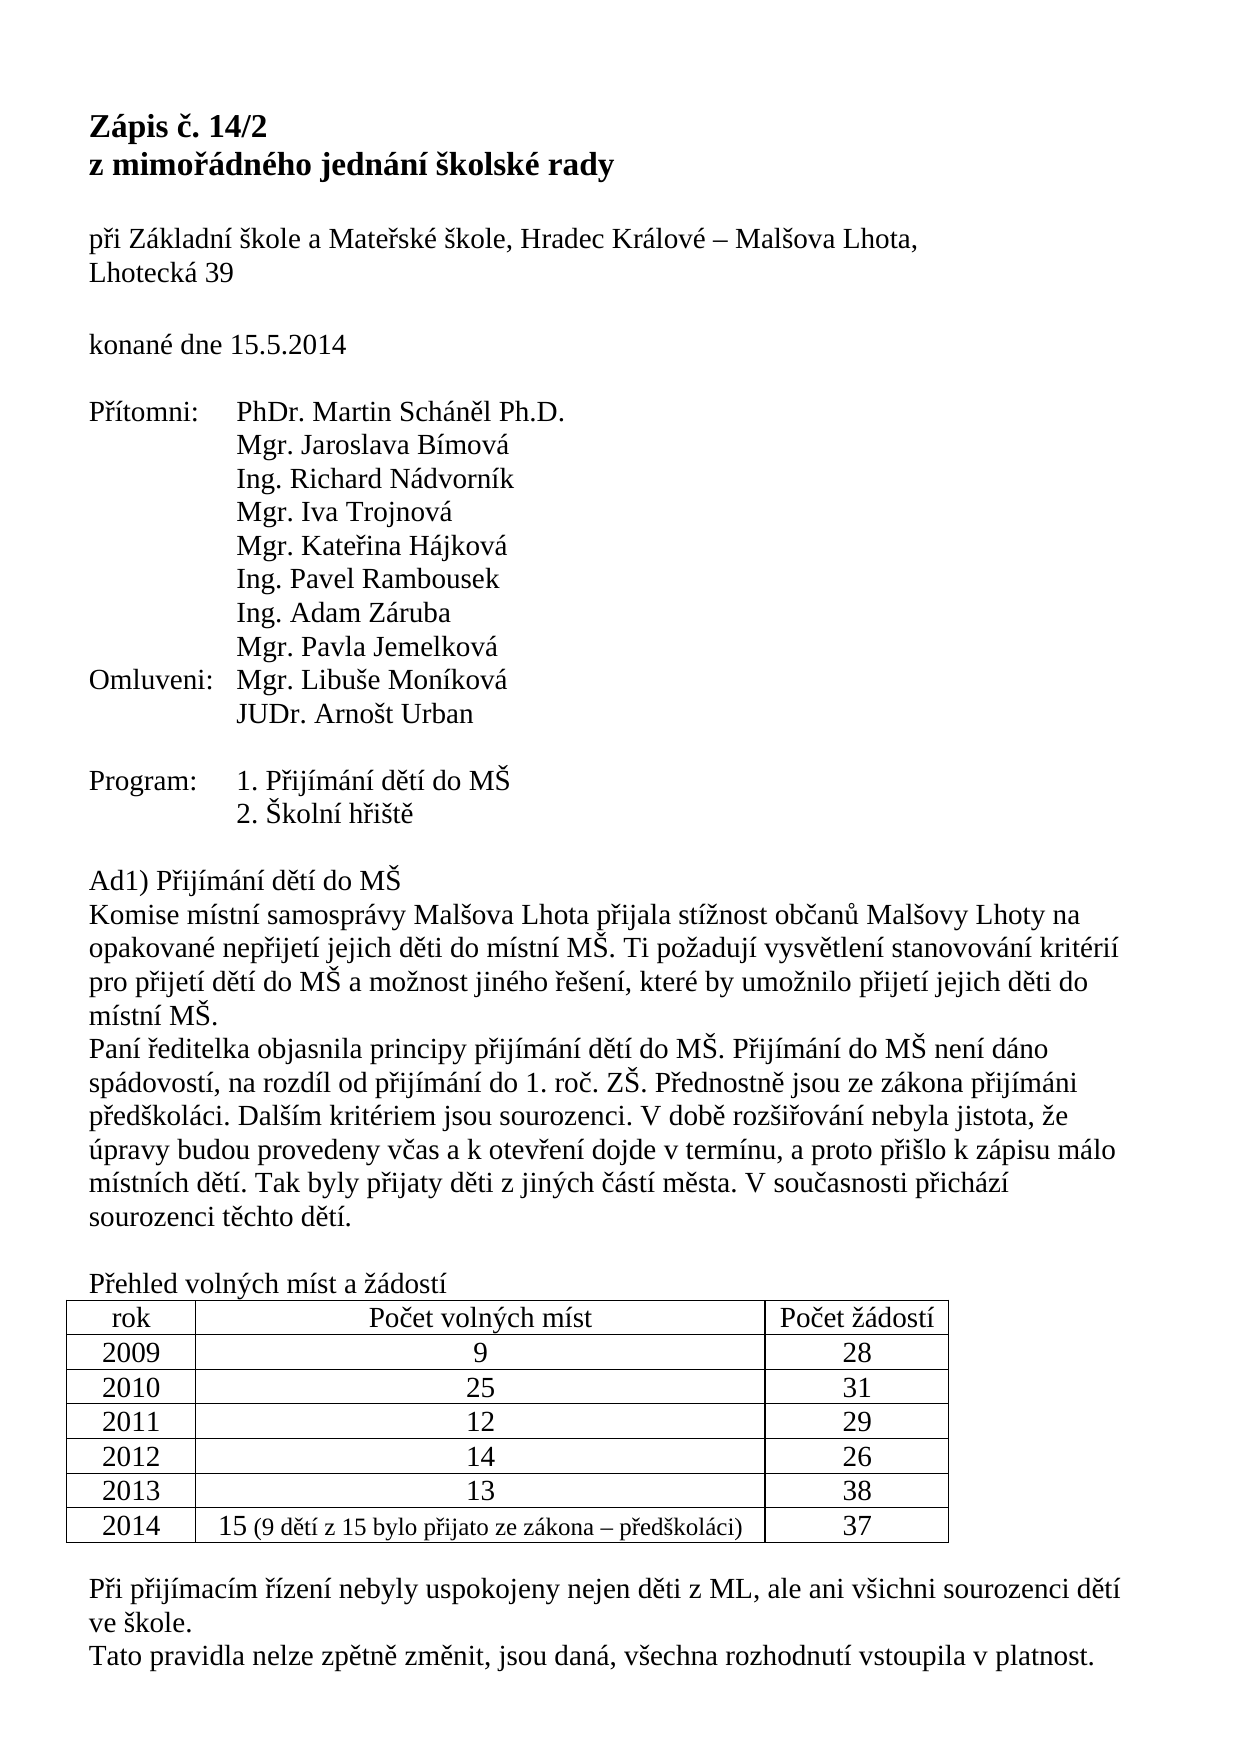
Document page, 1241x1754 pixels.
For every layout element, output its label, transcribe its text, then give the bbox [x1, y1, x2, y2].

table_cell 9 [196, 1335, 764, 1369]
table_cell 37 [766, 1508, 948, 1542]
text Ing. Pavel Rambousek [89, 562, 1133, 595]
table_cell 2012 [67, 1439, 195, 1472]
text Tato pravidla nelze zpětně změnit, jsou daná, všechna rozhodnutí vstoupila v platnost. [89, 1638, 1122, 1672]
text Mgr. Iva Trojnová [89, 494, 1133, 528]
table_cell 2014 [67, 1508, 195, 1542]
text Omluveni: Mgr. Libuše Moníková [89, 662, 1133, 696]
text Mgr. Kateřina Hájková [89, 528, 1133, 562]
text Přítomni: PhDr. Martin Scháněl Ph.D. [89, 394, 1133, 427]
table_header Počet žádostí [766, 1301, 948, 1334]
text při Základní škole a Mateřské škole, Hradec Králové – Malšova Lhota, [89, 221, 1122, 255]
table_cell 25 [196, 1370, 764, 1403]
text Při přijímacím řízení nebyly uspokojeny nejen děti z ML, ale ani všichni sourozenci dětí ve škole. [89, 1571, 1122, 1638]
table_cell 2013 [67, 1474, 195, 1507]
text Paní ředitelka objasnila principy přijímání dětí do MŠ. Přijímání do MŠ není dáno spádovostí, na rozdíl od přijímání do 1. roč. ZŠ. Přednostně jsou ze zákona přijímáni předškoláci. Dalším kritériem jsou sourozenci. V době rozšiřování nebyla jistota, že úpravy budou provedeny včas a k otevření dojde v termínu, a proto přišlo k zápisu málo místních dětí. Tak byly přijaty děti z jiných částí města. V současnosti přichází sourozenci těchto dětí. [89, 1031, 1122, 1232]
table_cell 2010 [67, 1370, 195, 1403]
table_cell 28 [766, 1335, 948, 1369]
text Lhotecká 39 [89, 255, 1133, 288]
text Mgr. Pavla Jemelková [89, 629, 1133, 662]
text z mimořádného jednání školské rady [89, 145, 1122, 183]
text Zápis č. 14/2 [89, 106, 1122, 145]
text konané dne 15.5.2014 [89, 327, 1133, 360]
table_cell 12 [196, 1404, 764, 1438]
table_cell 29 [766, 1404, 948, 1438]
table_cell 26 [766, 1439, 948, 1472]
text Ing. Adam Záruba [89, 595, 1133, 629]
text Přehled volných míst a žádostí [89, 1266, 1122, 1299]
table_cell 13 [196, 1474, 764, 1507]
table_cell 38 [766, 1474, 948, 1507]
text Komise místní samosprávy Malšova Lhota přijala stížnost občanů Malšovy Lhoty na opakované nepřijetí jejich děti do místní MŠ. Ti požadují vysvětlení stanovování kritérií pro přijetí dětí do MŠ a možnost jiného řešení, které by umožnilo přijetí jejich děti do místní MŠ. [89, 897, 1122, 1031]
table_cell 31 [766, 1370, 948, 1403]
text 2. Školní hřiště [59, 796, 1122, 830]
text JUDr. Arnošt Urban [89, 696, 1133, 729]
table_header rok [67, 1301, 195, 1334]
text Ad1) Přijímání dětí do MŠ [89, 863, 1122, 897]
text Mgr. Jaroslava Bímová [89, 427, 1133, 461]
text Program: 1. Přijímání dětí do MŠ [89, 763, 1122, 796]
table_cell 2011 [67, 1404, 195, 1438]
table_header Počet volných míst [196, 1301, 764, 1334]
text Ing. Richard Nádvorník [89, 461, 1133, 494]
table_cell 15 (9 dětí z 15 bylo přijato ze zákona – předškoláci) [196, 1508, 764, 1542]
table_cell 14 [196, 1439, 764, 1472]
table_cell 2009 [67, 1335, 195, 1369]
